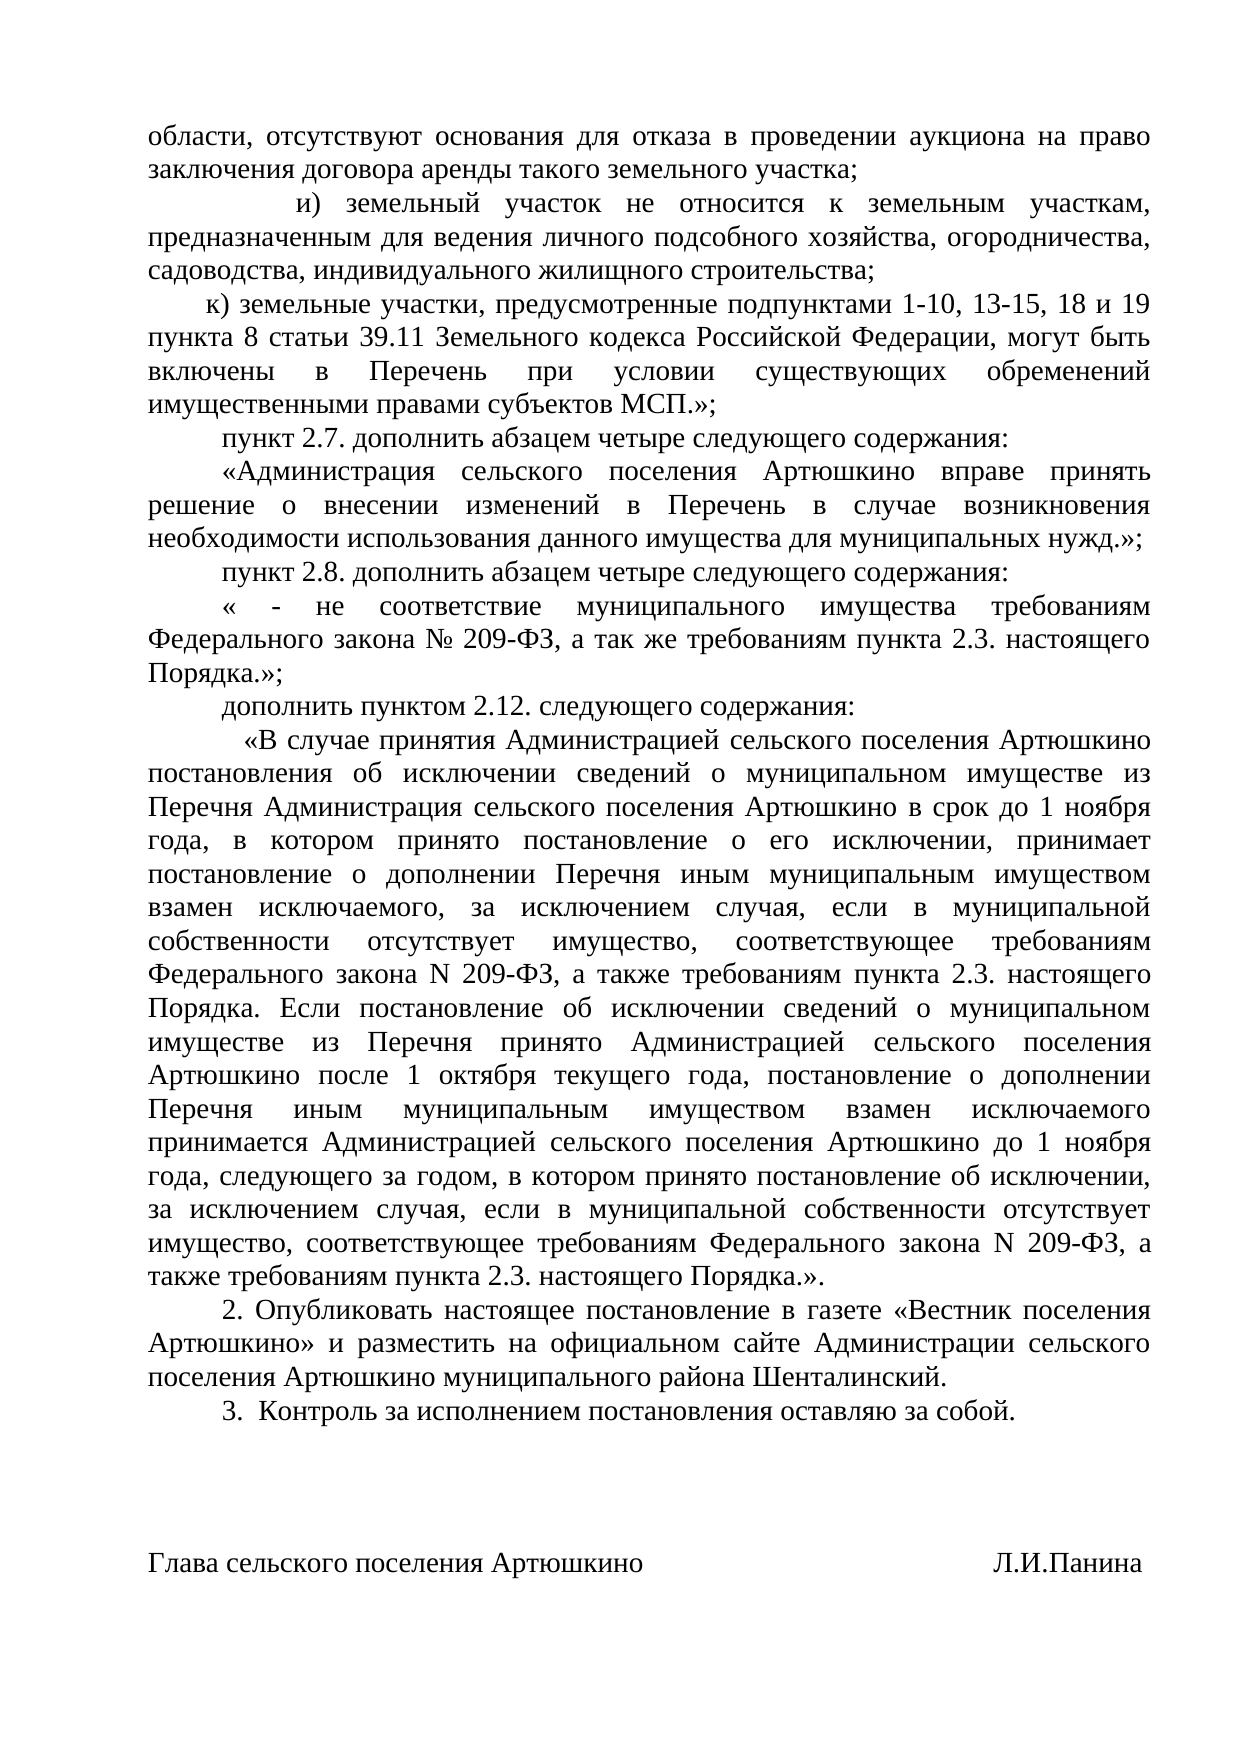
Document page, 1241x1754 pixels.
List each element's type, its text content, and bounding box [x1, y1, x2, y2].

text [148, 118, 1152, 185]
text 3. Контроль за исполнением постановления оставляю за собой. [148, 1393, 1152, 1426]
text Глава сельского поселения Артюшкино Л.И.Панина [148, 1545, 1152, 1579]
text «В случае принятия Администрацией сельского поселения Артюшкино постановления об исключении сведений о муниципальном имуществе из Перечня Администрация сельского поселения Артюшкино в срок до 1 ноября года, в котором принято постановление о его исключении, принимает постановление о дополнении Перечня иным муниципальным имуществом взамен исключаемого, за исключением случая, если в муниципальной собственности отсутствует имущество, соответствующее требованиям Федерального закона N 209-ФЗ, а также требованиям пункта 2.3. настоящего Порядка. Если постановление об исключении сведений о муниципальном имуществе из Перечня принято Администрацией сельского поселения Артюшкино после 1 октября текущего года, постановление о дополнении Перечня иным муниципальным имуществом взамен исключаемого принимается Администрацией сельского поселения Артюшкино до 1 ноября года, следующего за годом, в котором принято постановление об исключении, за исключением случая, если в муниципальной собственности отсутствует имущество, соответствующее требованиям Федерального закона N 209-ФЗ, а также требованиям пункта 2.3. настоящего Порядка.». [148, 722, 1152, 1292]
text дополнить пунктом 2.12. следующего содержания: [148, 688, 1152, 722]
text «Администрация сельского поселения Артюшкино вправе принять решение о внесении изменений в Перечень в случае возникновения необходимости использования данного имущества для муниципальных нужд.»; [148, 453, 1152, 554]
text к) земельные участки, предусмотренные подпунктами 1-10, 13-15, 18 и 19 пункта 8 статьи 39.11 Земельного кодекса Российской Федерации, могут быть включены в Перечень при условии существующих обременений имущественными правами субъектов МСП.»; [148, 286, 1152, 420]
text пункт 2.7. дополнить абзацем четыре следующего содержания: [148, 420, 1152, 453]
text 2. Опубликовать настоящее постановление в газете «Вестник поселения Артюшкино» и разместить на официальном сайте Администрации сельского поселения Артюшкино муниципального района Шенталинский. [148, 1292, 1152, 1393]
text и) земельный участок не относится к земельным участкам, предназначенным для ведения личного подсобного хозяйства, огородничества, садоводства, индивидуального жилищного строительства; [148, 185, 1152, 286]
text пункт 2.8. дополнить абзацем четыре следующего содержания: [148, 554, 1152, 588]
text « - не соответствие муниципального имущества требованиям Федерального закона № 209-ФЗ, а так же требованиям пункта 2.3. настоящего Порядка.»; [148, 588, 1152, 688]
